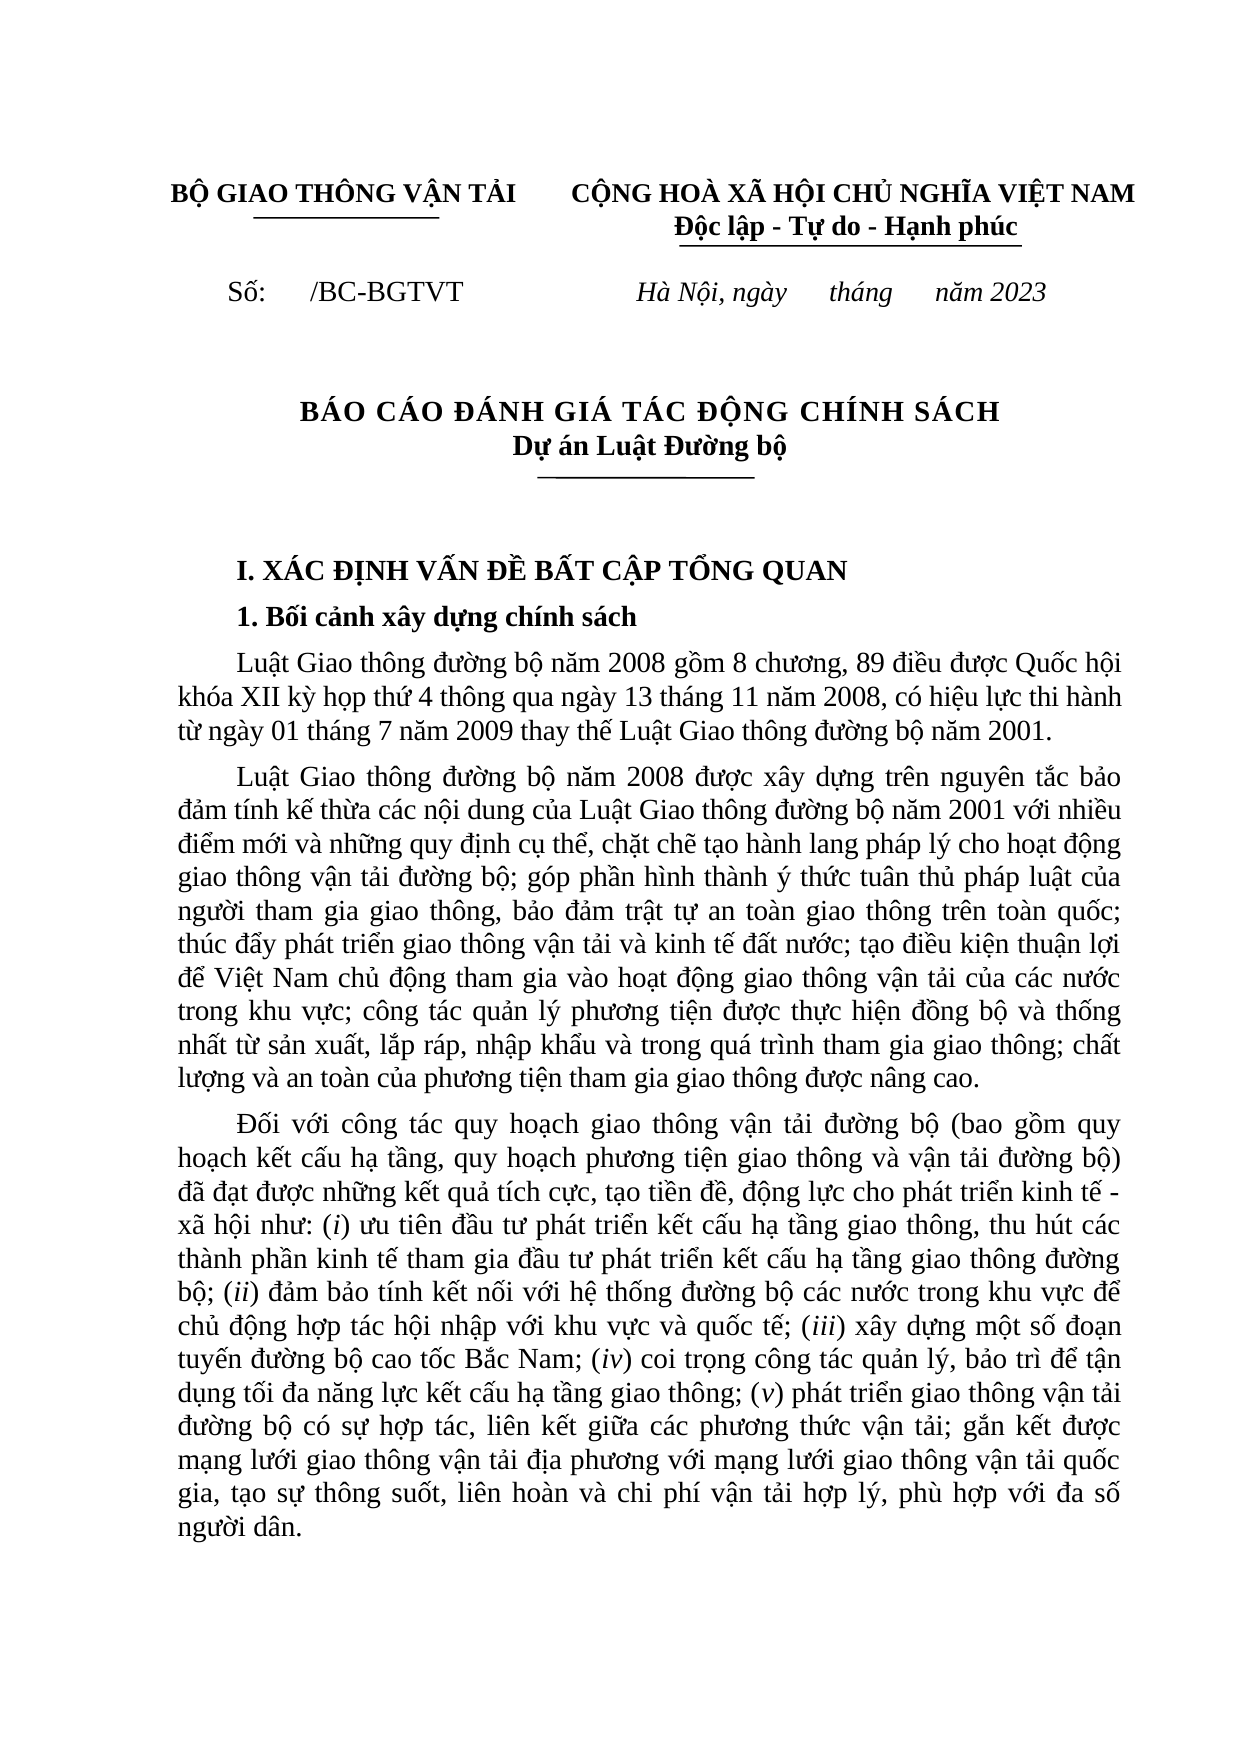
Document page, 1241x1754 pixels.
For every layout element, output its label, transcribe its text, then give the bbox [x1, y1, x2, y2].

text Đối với công tác quy hoạch giao thông vận tải đường bộ (bao gồm quy hoạch kết cấu hạ tầng, quy hoạch phương tiện giao thông và vận tải đường bộ) đã đạt được những kết quả tích cực, tạo tiền đề, động lực cho phát triển kinh tế - xã hội như: (i) ưu tiên đầu tư phát triển kết cấu hạ tầng giao thông, thu hút các thành phần kinh tế tham gia đầu tư phát triển kết cấu hạ tầng giao thông đường bộ; (ii) đảm bảo tính kết nối với hệ thống đường bộ các nước trong khu vực để chủ động hợp tác hội nhập với khu vực và quốc tế; (iii) xây dựng một số đoạn tuyến đường bộ cao tốc Bắc Nam; (iv) coi trọng công tác quản lý, bảo trì để tận dụng tối đa năng lực kết cấu hạ tầng giao thông; (v) phát triển giao thông vận tải đường bộ có sự hợp tác, liên kết giữa các phương thức vận tải; gắn kết được mạng lưới giao thông vận tải địa phương với mạng lưới giao thông vận tải quốc gia, tạo sự thông suốt, liên hoàn và chi phí vận tải hợp lý, phù hợp với đa số người dân. [177, 1107, 1122, 1543]
table_cell Số: /BC-BGTVT [133, 275, 531, 323]
text Luật Giao thông đường bộ năm 2008 gồm 8 chương, 89 điều được Quốc hội khóa XII kỳ họp thứ 4 thông qua ngày 13 tháng 11 năm 2008, có hiệu lực thi hành từ ngày 01 tháng 7 năm 2009 thay thế Luật Giao thông đường bộ năm 2001. [177, 646, 1122, 746]
text Luật Giao thông đường bộ năm 2008 được xây dựng trên nguyên tắc bảo đảm tính kế thừa các nội dung của Luật Giao thông đường bộ năm 2001 với nhiều điểm mới và những quy định cụ thể, chặt chẽ tạo hành lang pháp lý cho hoạt động giao thông vận tải đường bộ; góp phần hình thành ý thức tuân thủ pháp luật của người tham gia giao thông, bảo đảm trật tự an toàn giao thông trên toàn quốc; thúc đẩy phát triển giao thông vận tải và kinh tế đất nước; tạo điều kiện thuận lợi để Việt Nam chủ động tham gia vào hoạt động giao thông vận tải của các nước trong khu vực; công tác quản lý phương tiện được thực hiện đồng bộ và thống nhất từ sản xuất, lắp ráp, nhập khẩu và trong quá trình tham gia giao thông; chất lượng và an toàn của phương tiện tham gia giao thông được nâng cao. [177, 759, 1122, 1094]
text 1. Bối cảnh xây dựng chính sách [177, 599, 1122, 633]
table_header CỘNG HOÀ XÃ HỘI CHỦ NGHĨA VIỆT NAM Độc lập - Tự do - Hạnh phúc [531, 178, 1152, 274]
table_cell Hà Nội, ngày tháng năm 2023 [531, 275, 1152, 323]
title BÁO CÁO ĐÁNH GIÁ TÁC ĐỘNG CHÍNH SÁCH [177, 394, 1122, 428]
table_header BỘ GIAO THÔNG VẬN TẢI [133, 178, 531, 274]
title Dự án Luật Đường bộ [177, 428, 1122, 461]
text I. XÁC ĐỊNH VẤN ĐỀ BẤT CẬP TỔNG QUAN [177, 553, 1122, 587]
